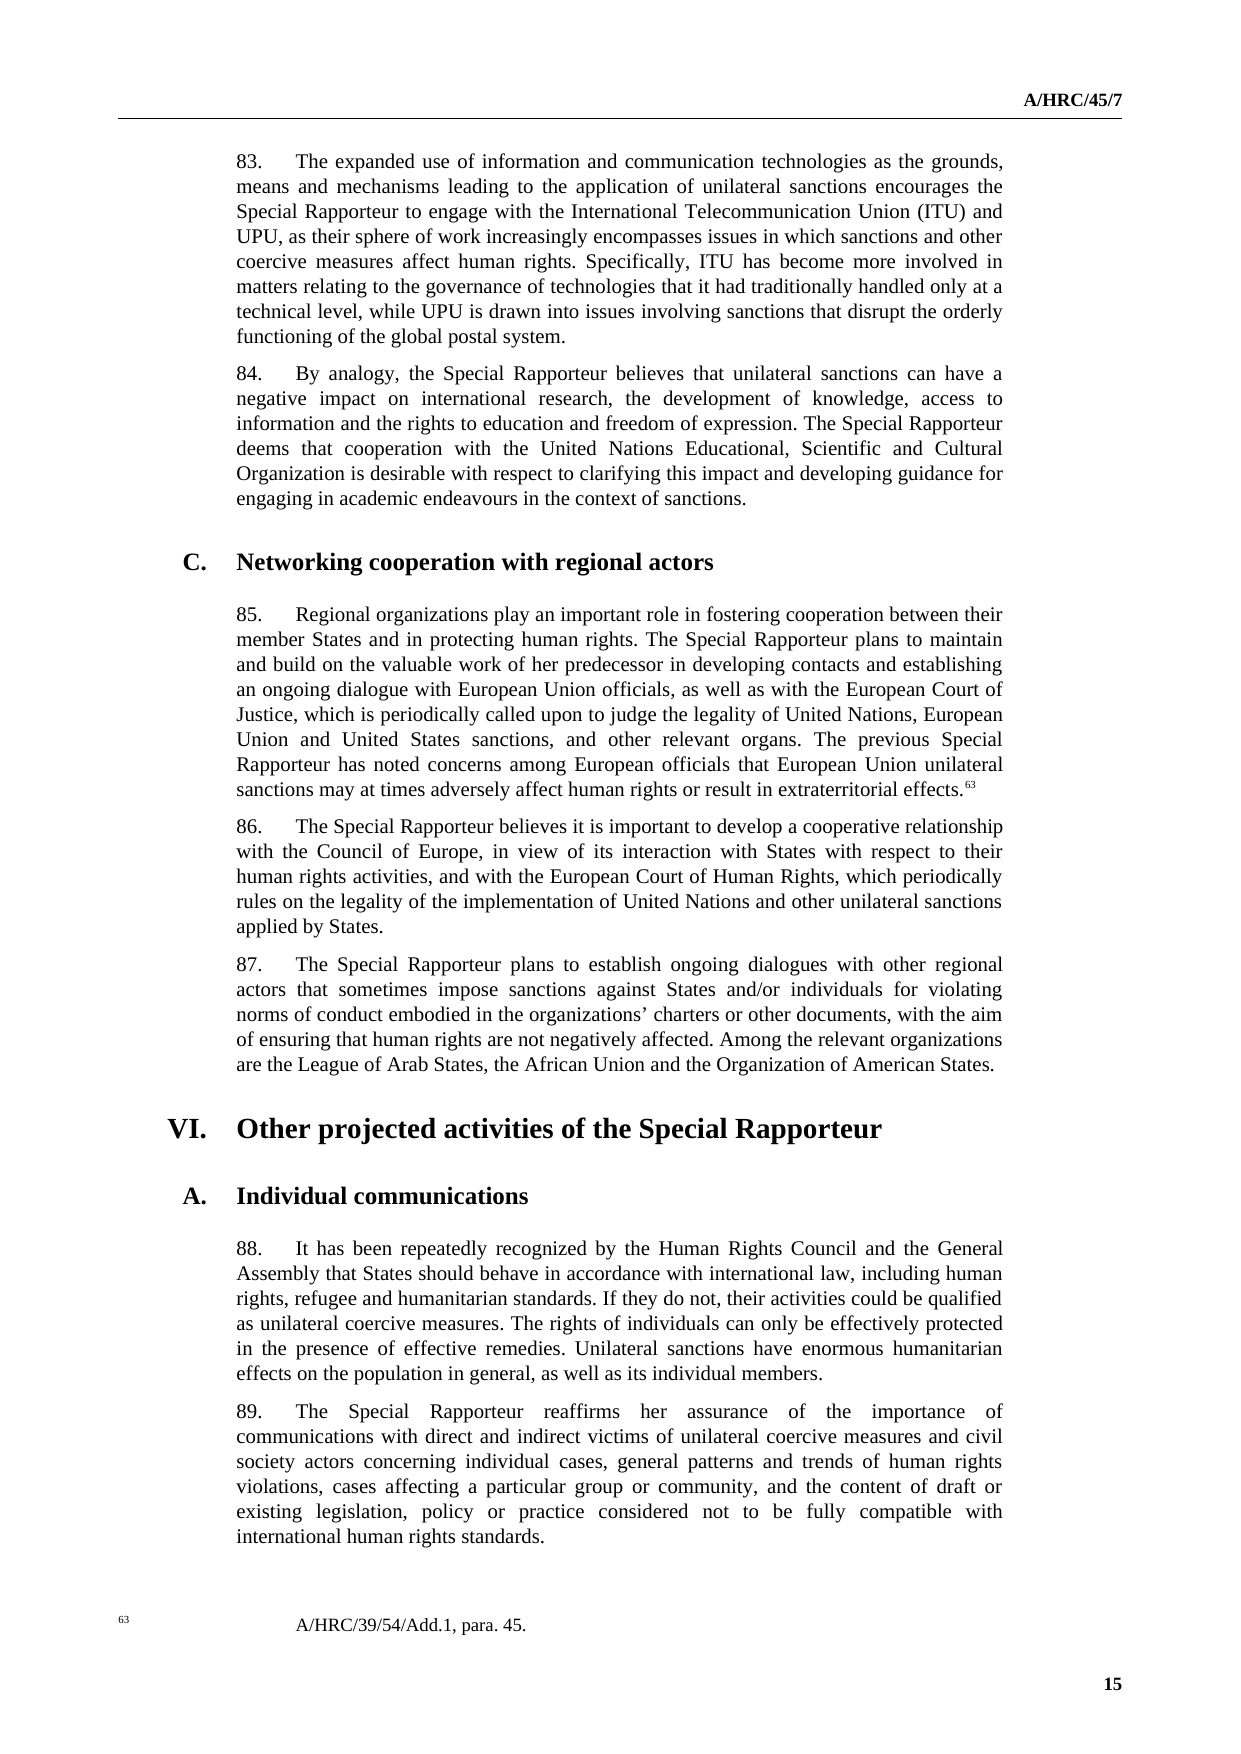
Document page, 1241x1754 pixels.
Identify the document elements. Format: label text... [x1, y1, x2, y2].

text 86. The Special Rapporteur believes it is important to develop a cooperative relationship with the Council of Europe, in view of its interaction with States with respect to their human rights activities, and with the European Court of Human Rights, which periodically rules on the legality of the implementation of United Nations and other unilateral sanctions applied by States. [236, 813, 1004, 938]
text 83. The expanded use of information and communication technologies as the grounds, means and mechanisms leading to the application of unilateral sanctions encourages the Special Rapporteur to engage with the International Telecommunication Union (ITU) and UPU, as their sphere of work increasingly encompasses issues in which sanctions and other coercive measures affect human rights. Specifically, ITU has become more involved in matters relating to the governance of technologies that it had traditionally handled only at a technical level, while UPU is drawn into issues involving sanctions that disrupt the orderly functioning of the global postal system. [236, 148, 1004, 348]
text A. Individual communications [118, 1182, 1004, 1210]
text 88. It has been repeatedly recognized by the Human Rights Council and the General Assembly that States should behave in accordance with international law, including human rights, refugee and humanitarian standards. If they do not, their activities could be qualified as unilateral coercive measures. The rights of individuals can only be effectively protected in the presence of effective remedies. Unilateral sanctions have enormous humanitarian effects on the population in general, as well as its individual members. [236, 1235, 1004, 1385]
text 89. The Special Rapporteur reaffirms her assurance of the importance of communications with direct and indirect victims of unilateral coercive measures and civil society actors concerning individual cases, general patterns and trends of human rights violations, cases affecting a particular group or community, and the content of draft or existing legislation, policy or practice considered not to be fully compatible with international human rights standards. [236, 1398, 1004, 1548]
text VI. Other projected activities of the Special Rapporteur [118, 1113, 1004, 1144]
text 84. By analogy, the Special Rapporteur believes that unilateral sanctions can have a negative impact on international research, the development of knowledge, access to information and the rights to education and freedom of expression. The Special Rapporteur deems that cooperation with the United Nations Educational, Scientific and Cultural Organization is desirable with respect to clarifying this impact and developing guidance for engaging in academic endeavours in the context of sanctions. [236, 360, 1004, 510]
text 85. Regional organizations play an important role in fostering cooperation between their member States and in protecting human rights. The Special Rapporteur plans to maintain and build on the valuable work of her predecessor in developing contacts and establishing an ongoing dialogue with European Union officials, as well as with the European Court of Justice, which is periodically called upon to judge the legality of United Nations, European Union and United States sanctions, and other relevant organs. The previous Special Rapporteur has noted concerns among European officials that European Union unilateral sanctions may at times adversely affect human rights or result in extraterritorial effects. [236, 601, 1004, 801]
text C. Networking cooperation with regional actors [118, 548, 1004, 576]
text 87. The Special Rapporteur plans to establish ongoing dialogues with other regional actors that sometimes impose sanctions against States and/or individuals for violating norms of conduct embodied in the organizations’ charters or other documents, with the aim of ensuring that human rights are not negatively affected. Among the relevant organizations are the League of Arab States, the African Union and the Organization of American States. [236, 951, 1004, 1076]
